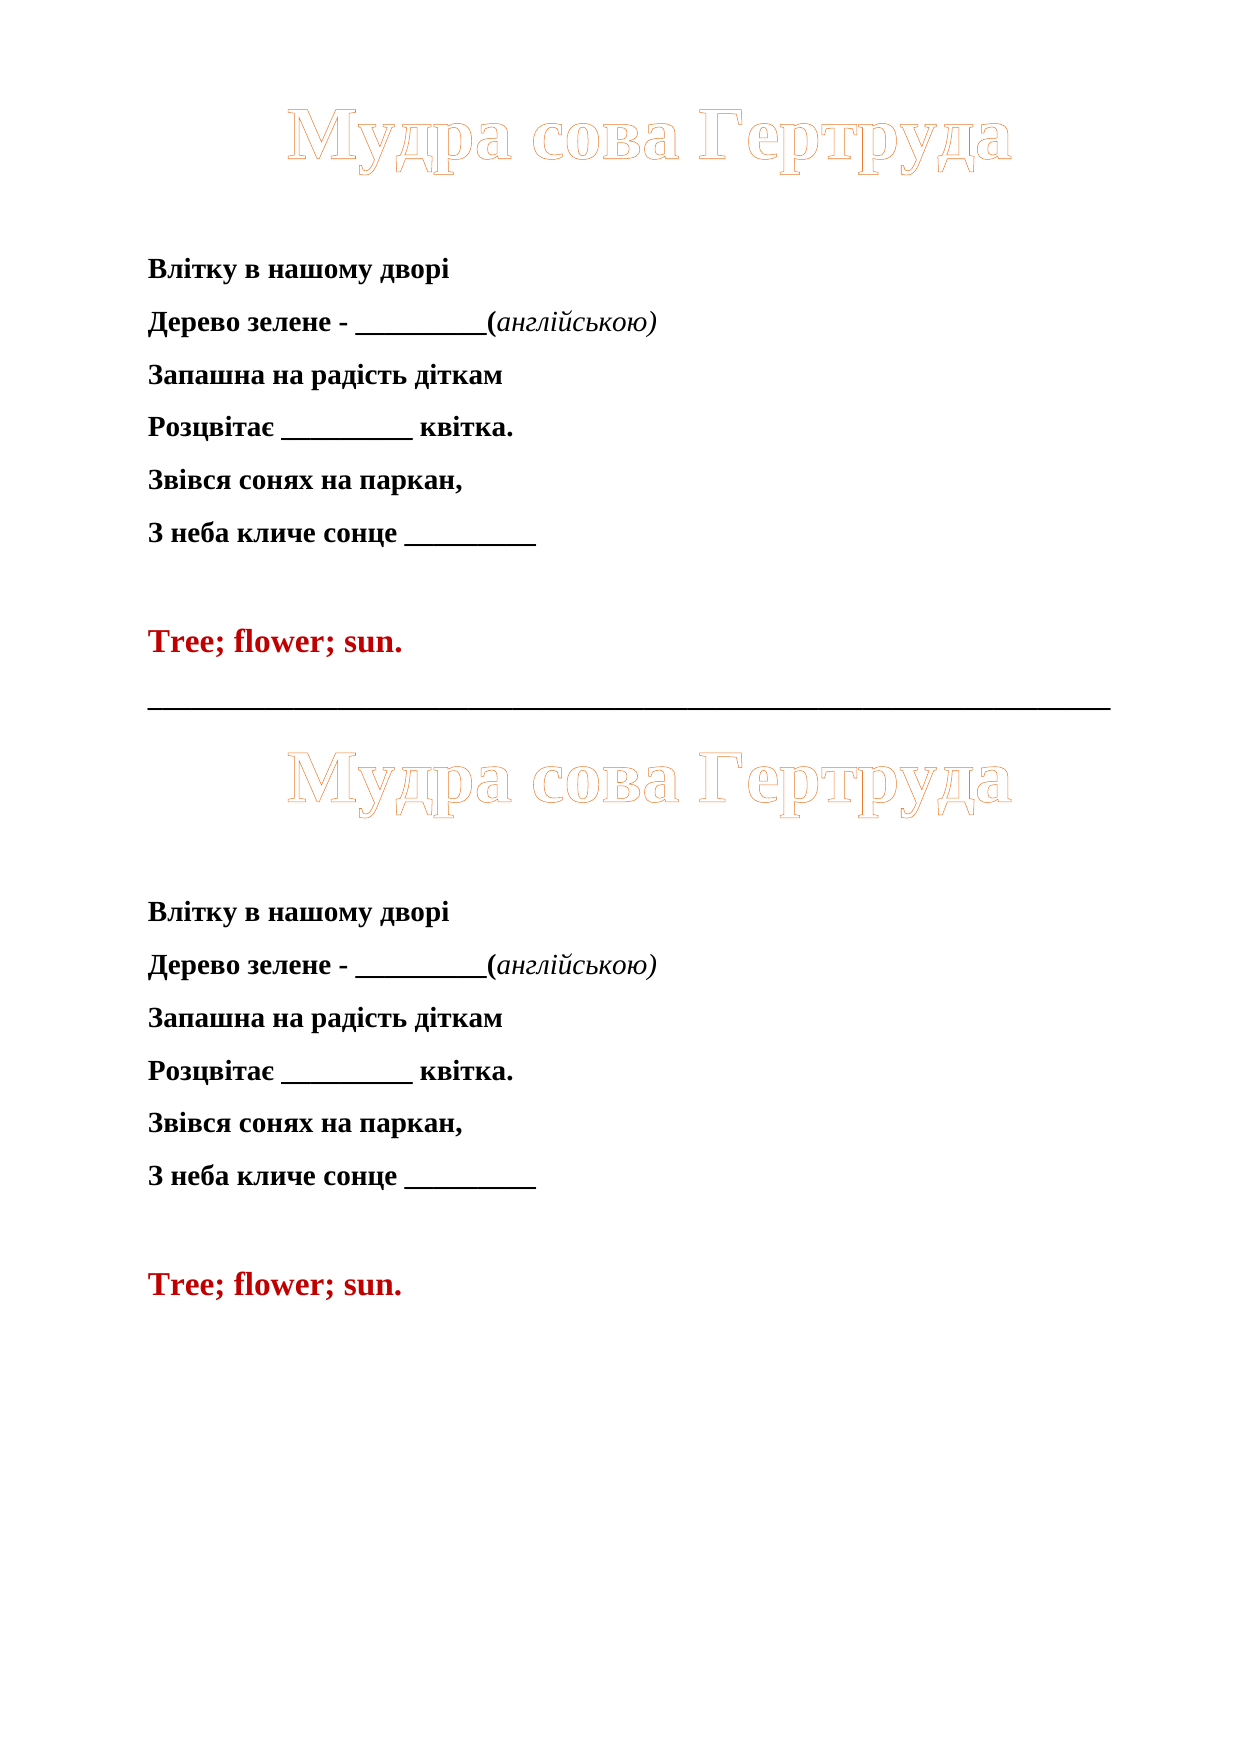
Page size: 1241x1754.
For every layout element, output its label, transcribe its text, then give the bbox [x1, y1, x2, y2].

text Розцвітає _________ квітка. [148, 409, 1152, 443]
text Звівся сонях на паркан, [148, 1106, 1152, 1139]
text Дерево зелене - _________(англійською) [148, 304, 1152, 337]
text Мудра сова Гертруда [148, 88, 1152, 175]
text З неба кличе сонце _________ [148, 515, 1152, 549]
text Влітку в нашому дворі [148, 894, 1152, 928]
text Tree; flower; sun. [148, 621, 1152, 659]
text Tree; flower; sun. [148, 1264, 1152, 1302]
text Розцвітає _________ квітка. [148, 1053, 1152, 1086]
text Звівся сонях на паркан, [148, 462, 1152, 496]
text Дерево зелене - _________(англійською) [148, 947, 1152, 981]
text Запашна на радість діткам [148, 357, 1152, 390]
text Влітку в нашому дворі [148, 251, 1152, 285]
text __________________________________________________________________ [148, 679, 1152, 712]
text З неба кличе сонце _________ [148, 1158, 1152, 1192]
text Мудра сова Гертруда [148, 732, 1152, 818]
text Запашна на радість діткам [148, 1000, 1152, 1033]
